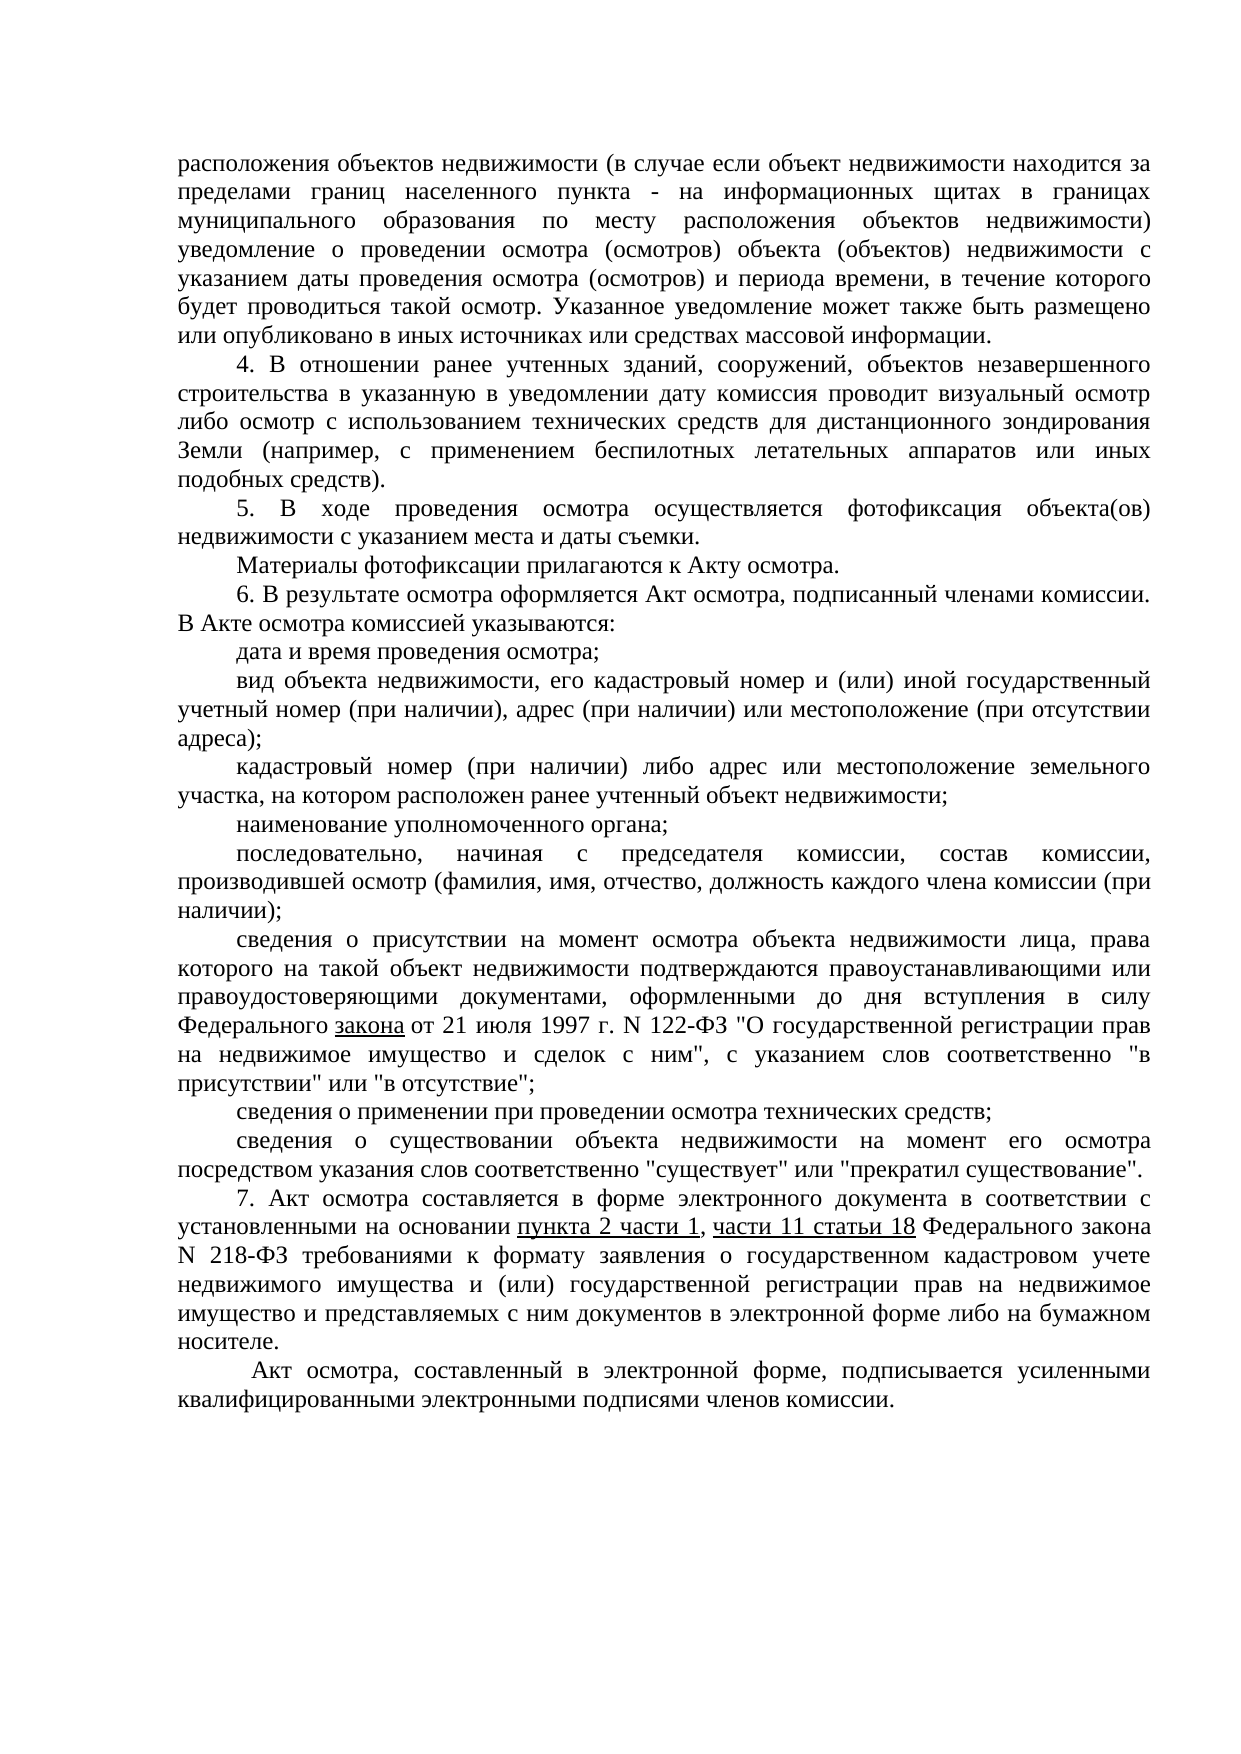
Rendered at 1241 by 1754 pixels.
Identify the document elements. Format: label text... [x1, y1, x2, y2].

text сведения о применении при проведении осмотра технических средств; [177, 1096, 1152, 1125]
text Материалы фотофиксации прилагаются к Акту осмотра. [177, 550, 1152, 579]
text 5. В ходе проведения осмотра осуществляется фотофиксация объекта(ов) недвижимости с указанием места и даты съемки. [177, 493, 1152, 550]
text сведения о существовании объекта недвижимости на момент его осмотра посредством указания слов соответственно "существует" или "прекратил существование". [177, 1125, 1152, 1183]
text кадастровый номер (при наличии) либо адрес или местоположение земельного участка, на котором расположен ранее учтенный объект недвижимости; [177, 751, 1152, 809]
text дата и время проведения осмотра; [177, 636, 1152, 665]
text 6. В результате осмотра оформляется Акт осмотра, подписанный членами комиссии. В Акте осмотра комиссией указываются: [177, 579, 1152, 636]
text наименование уполномоченного органа; [177, 809, 1152, 838]
text Акт осмотра, составленный в электронной форме, подписывается усиленными квалифицированными электронными подписями членов комиссии. [177, 1355, 1152, 1413]
text 7. Акт осмотра составляется в форме электронного документа в соответствии с установленными на основании пункта 2 части 1, части 11 статьи 18 Федерального закона N 218-ФЗ требованиями к формату заявления о государственном кадастровом учете недвижимого имущества и (или) государственной регистрации прав на недвижимое имущество и представляемых с ним документов в электронной форме либо на бумажном носителе. [177, 1183, 1152, 1355]
text последовательно, начиная с председателя комиссии, состав комиссии, производившей осмотр (фамилия, имя, отчество, должность каждого члена комиссии (при наличии); [177, 838, 1152, 924]
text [177, 148, 1152, 349]
text сведения о присутствии на момент осмотра объекта недвижимости лица, права которого на такой объект недвижимости подтверждаются правоустанавливающими или правоудостоверяющими документами, оформленными до дня вступления в силу Федерального закона от 21 июля 1997 г. N 122-ФЗ "О государственной регистрации прав на недвижимое имущество и сделок с ним", с указанием слов соответственно "в присутствии" или "в отсутствие"; [177, 924, 1152, 1096]
text 4. В отношении ранее учтенных зданий, сооружений, объектов незавершенного строительства в указанную в уведомлении дату комиссия проводит визуальный осмотр либо осмотр с использованием технических средств для дистанционного зондирования Земли (например, с применением беспилотных летательных аппаратов или иных подобных средств). [177, 349, 1152, 493]
text вид объекта недвижимости, его кадастровый номер и (или) иной государственный учетный номер (при наличии), адрес (при наличии) или местоположение (при отсутствии адреса); [177, 665, 1152, 751]
